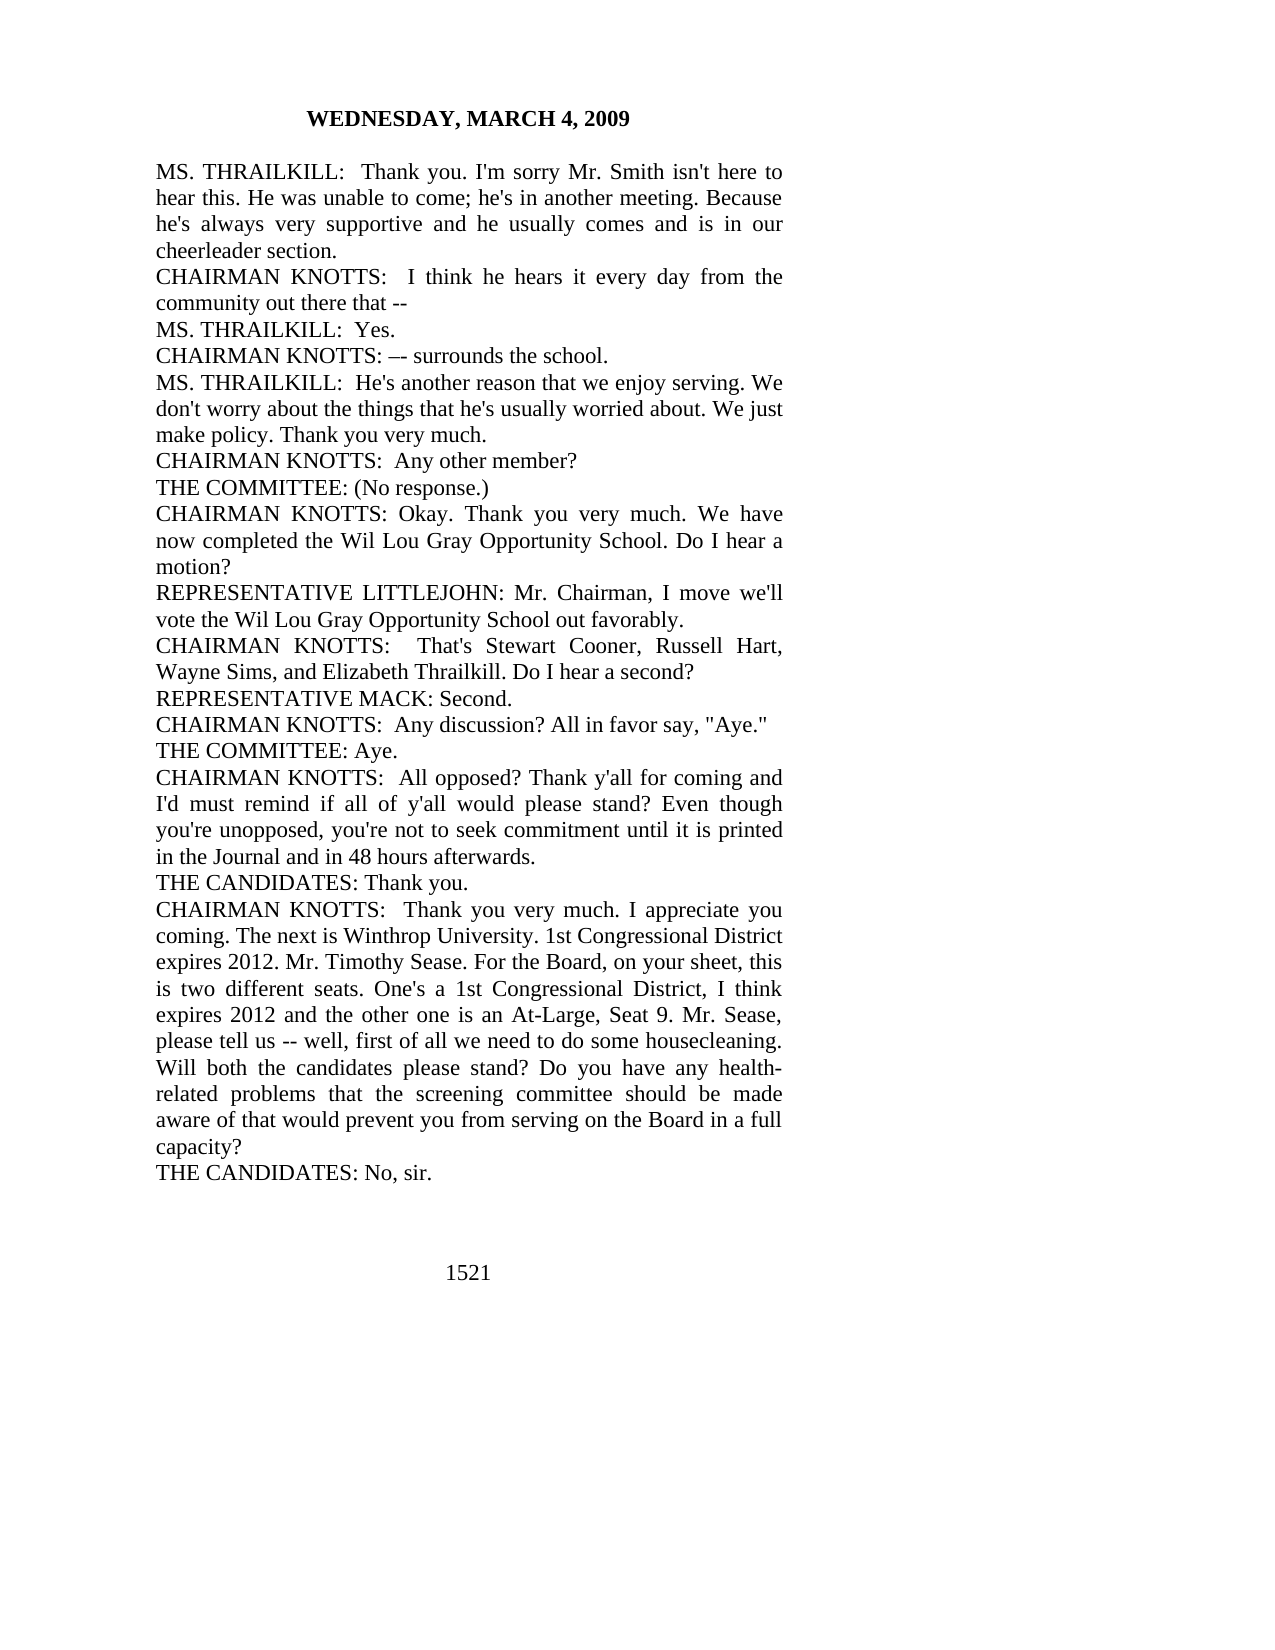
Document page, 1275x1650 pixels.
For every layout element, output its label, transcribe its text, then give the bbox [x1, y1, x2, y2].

text CHAIRMAN KNOTTS: Thank you very much. I appreciate you coming. The next is Winthrop University. 1st Congressional District expires 2012. Mr. Timothy Sease. For the Board, on your sheet, this is two different seats. One's a 1st Congressional District, I think expires 2012 and the other one is an At-Large, Seat 9. Mr. Sease, please tell us -- well, first of all we need to do some housecleaning. Will both the candidates please stand? Do you have any health-related problems that the screening committee should be made aware of that would prevent you from serving on the Board in a full capacity? [156, 896, 784, 1159]
text THE COMMITTEE: Aye. [156, 737, 784, 764]
text MS. THRAILKILL: He's another reason that we enjoy serving. We don't worry about the things that he's usually worried about. We just make policy. Thank you very much. [156, 368, 784, 448]
text CHAIRMAN KNOTTS: That's Stewart Cooner, Russell Hart, Wayne Sims, and Elizabeth Thrailkill. Do I hear a second? [156, 632, 784, 685]
text THE COMMITTEE: (No response.) [156, 474, 784, 500]
text CHAIRMAN KNOTTS: –- surrounds the school. [156, 342, 784, 368]
text THE CANDIDATES: No, sir. [156, 1159, 784, 1186]
text MS. THRAILKILL: Yes. [156, 316, 784, 342]
text REPRESENTATIVE LITTLEJOHN: Mr. Chairman, I move we'll vote the Wil Lou Gray Opportunity School out favorably. [156, 579, 784, 632]
text CHAIRMAN KNOTTS: All opposed? Thank y'all for coming and I'd must remind if all of y'all would please stand? Even though you're unopposed, you're not to seek commitment until it is printed in the Journal and in 48 hours afterwards. [156, 764, 784, 869]
text CHAIRMAN KNOTTS: Any other member? [156, 448, 784, 474]
text CHAIRMAN KNOTTS: I think he hears it every day from the community out there that -- [156, 263, 784, 316]
text REPRESENTATIVE MACK: Second. [156, 685, 784, 711]
text MS. THRAILKILL: Thank you. I'm sorry Mr. Smith isn't here to hear this. He was unable to come; he's in another meeting. Because he's always very supportive and he usually comes and is in our cheerleader section. [156, 158, 784, 263]
text CHAIRMAN KNOTTS: Okay. Thank you very much. We have now completed the Wil Lou Gray Opportunity School. Do I hear a motion? [156, 500, 784, 579]
text CHAIRMAN KNOTTS: Any discussion? All in favor say, "Aye." [156, 711, 784, 737]
text THE CANDIDATES: Thank you. [156, 869, 784, 896]
